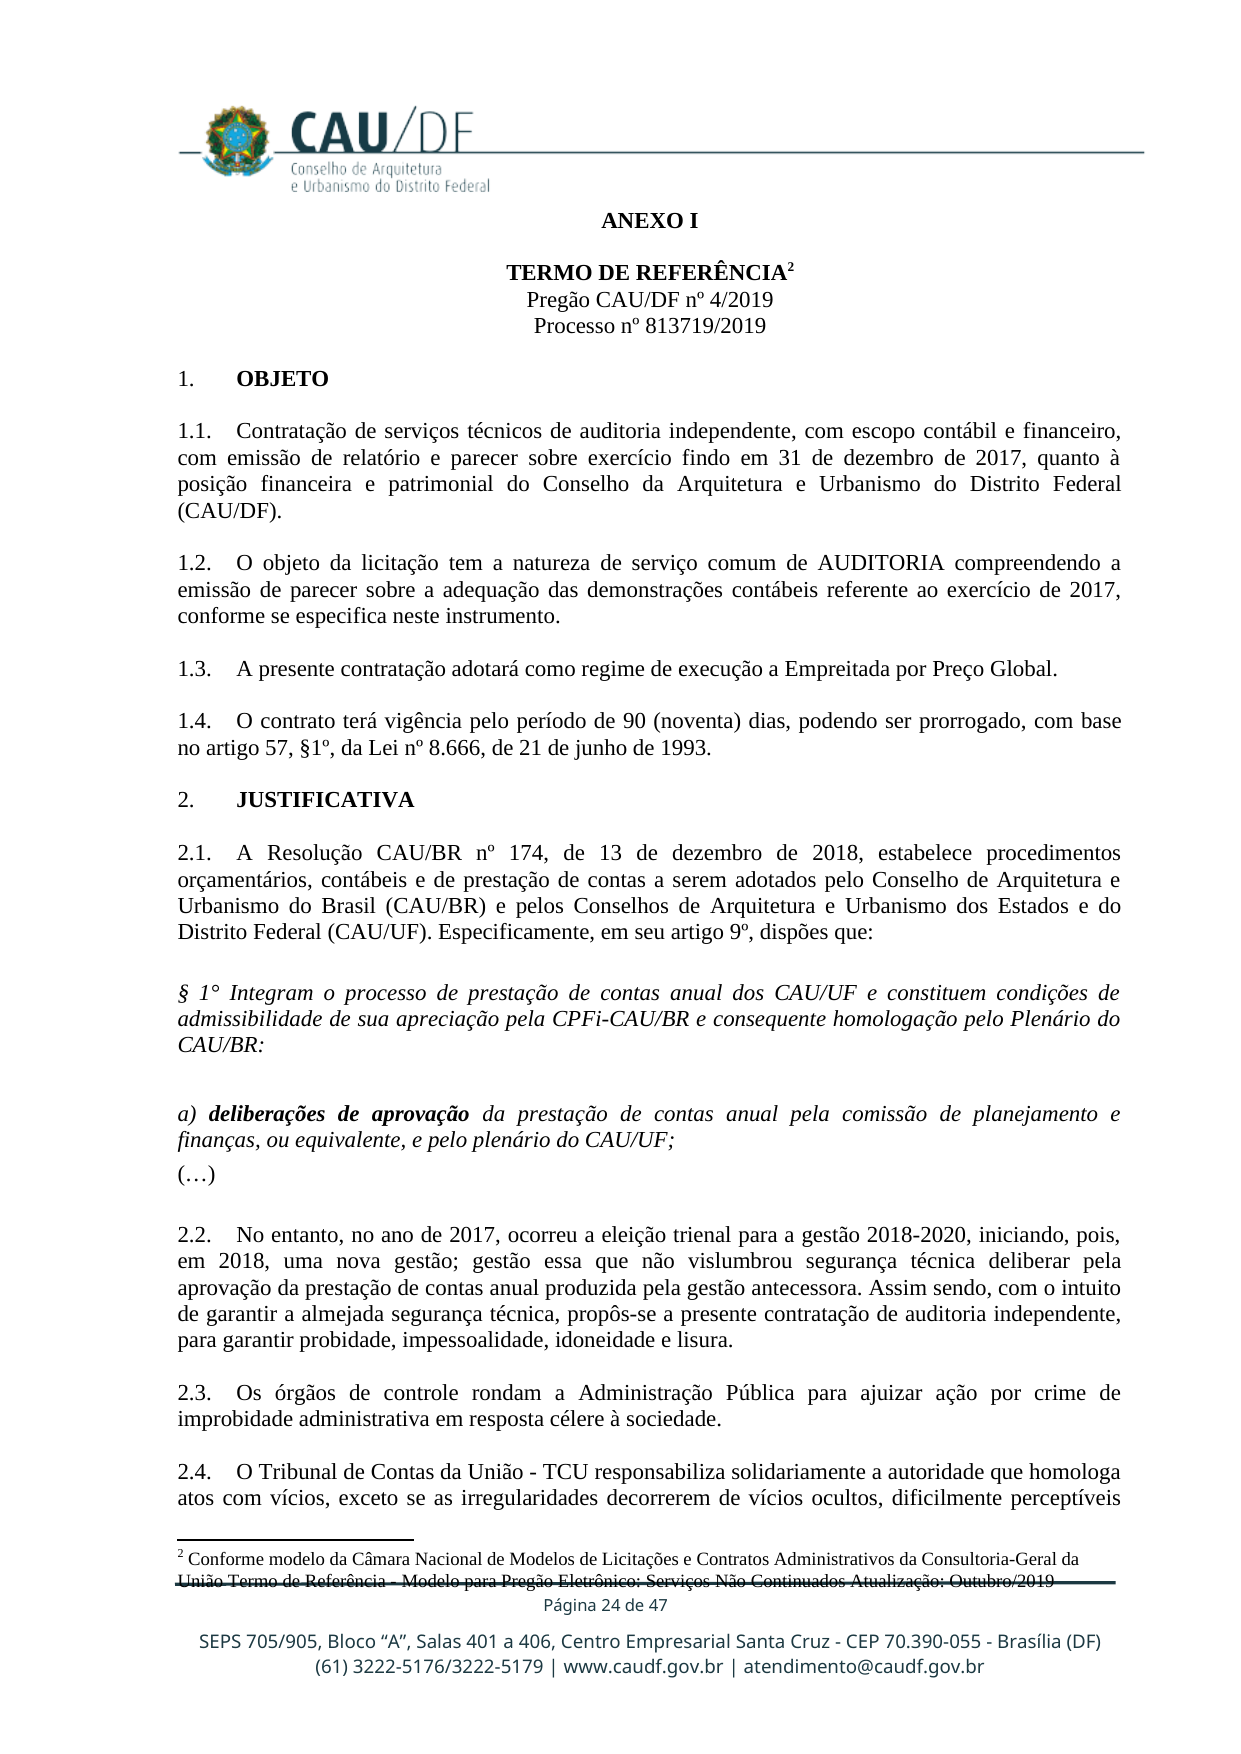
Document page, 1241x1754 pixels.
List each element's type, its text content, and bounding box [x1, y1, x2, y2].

text § 1° Integram o processo de prestação de contas anual dos CAU/UF e constituem condições de admissibilidade de sua apreciação pela CPFi-CAU/BR e consequente homologação pelo Plenário do CAU/BR: [177, 979, 1122, 1058]
text TERMO DE REFERÊNCIA [177, 259, 1123, 286]
list A Resolução CAU/BR nº 174, de 13 de dezembro de 2018, estabelece procedimentos orçamentários, contábeis e de prestação de contas a serem adotados pelo Conselho de Arquitetura e Urbanismo do Brasil (CAU/BR) e pelos Conselhos de Arquitetura e Urbanismo dos Estados e do Distrito Federal (CAU/UF). Especificamente, em seu artigo 9º, dispões que: [177, 839, 1123, 945]
text (…) [177, 1160, 1122, 1187]
text Pregão CAU/DF nº 4/2019 [177, 286, 1123, 312]
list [177, 1458, 1123, 1511]
list Os órgãos de controle rondam a Administração Pública para ajuizar ação por crime de improbidade administrativa em resposta célere à sociedade. [177, 1379, 1123, 1432]
list A presente contratação adotará como regime de execução a Empreitada por Preço Global. [177, 655, 1123, 681]
text a) deliberações de aprovação da prestação de contas anual pela comissão de planejamento e finanças, ou equivalente, e pelo plenário do CAU/UF; [177, 1100, 1122, 1153]
list O objeto da licitação tem a natureza de serviço comum de AUDITORIA compreendendo a emissão de parecer sobre a adequação das demonstrações contábeis referente ao exercício de 2017, conforme se especifica neste instrumento. [177, 549, 1123, 628]
text Processo nº 813719/2019 [177, 312, 1123, 338]
text ANEXO I [177, 207, 1122, 233]
list JUSTIFICATIVA [177, 787, 1123, 813]
list OBJETO [177, 365, 1123, 391]
list Contratação de serviços técnicos de auditoria independente, com escopo contábil e financeiro, com emissão de relatório e parecer sobre exercício findo em 31 de dezembro de 2017, quanto à posição financeira e patrimonial do Conselho da Arquitetura e Urbanismo do Distrito Federal (CAU/DF). [177, 418, 1123, 523]
list O contrato terá vigência pelo período de 90 (noventa) dias, podendo ser prorrogado, com base no artigo 57, §1º, da Lei nº 8.666, de 21 de junho de 1993. [177, 707, 1123, 760]
list No entanto, no ano de 2017, ocorreu a eleição trienal para a gestão 2018-2020, iniciando, pois, em 2018, uma nova gestão; gestão essa que não vislumbrou segurança técnica deliberar pela aprovação da prestação de contas anual produzida pela gestão antecessora. Assim sendo, com o intuito de garantir a almejada segurança técnica, propôs-se a presente contratação de auditoria independente, para garantir probidade, impessoalidade, idoneidade e lisura. [177, 1221, 1123, 1353]
